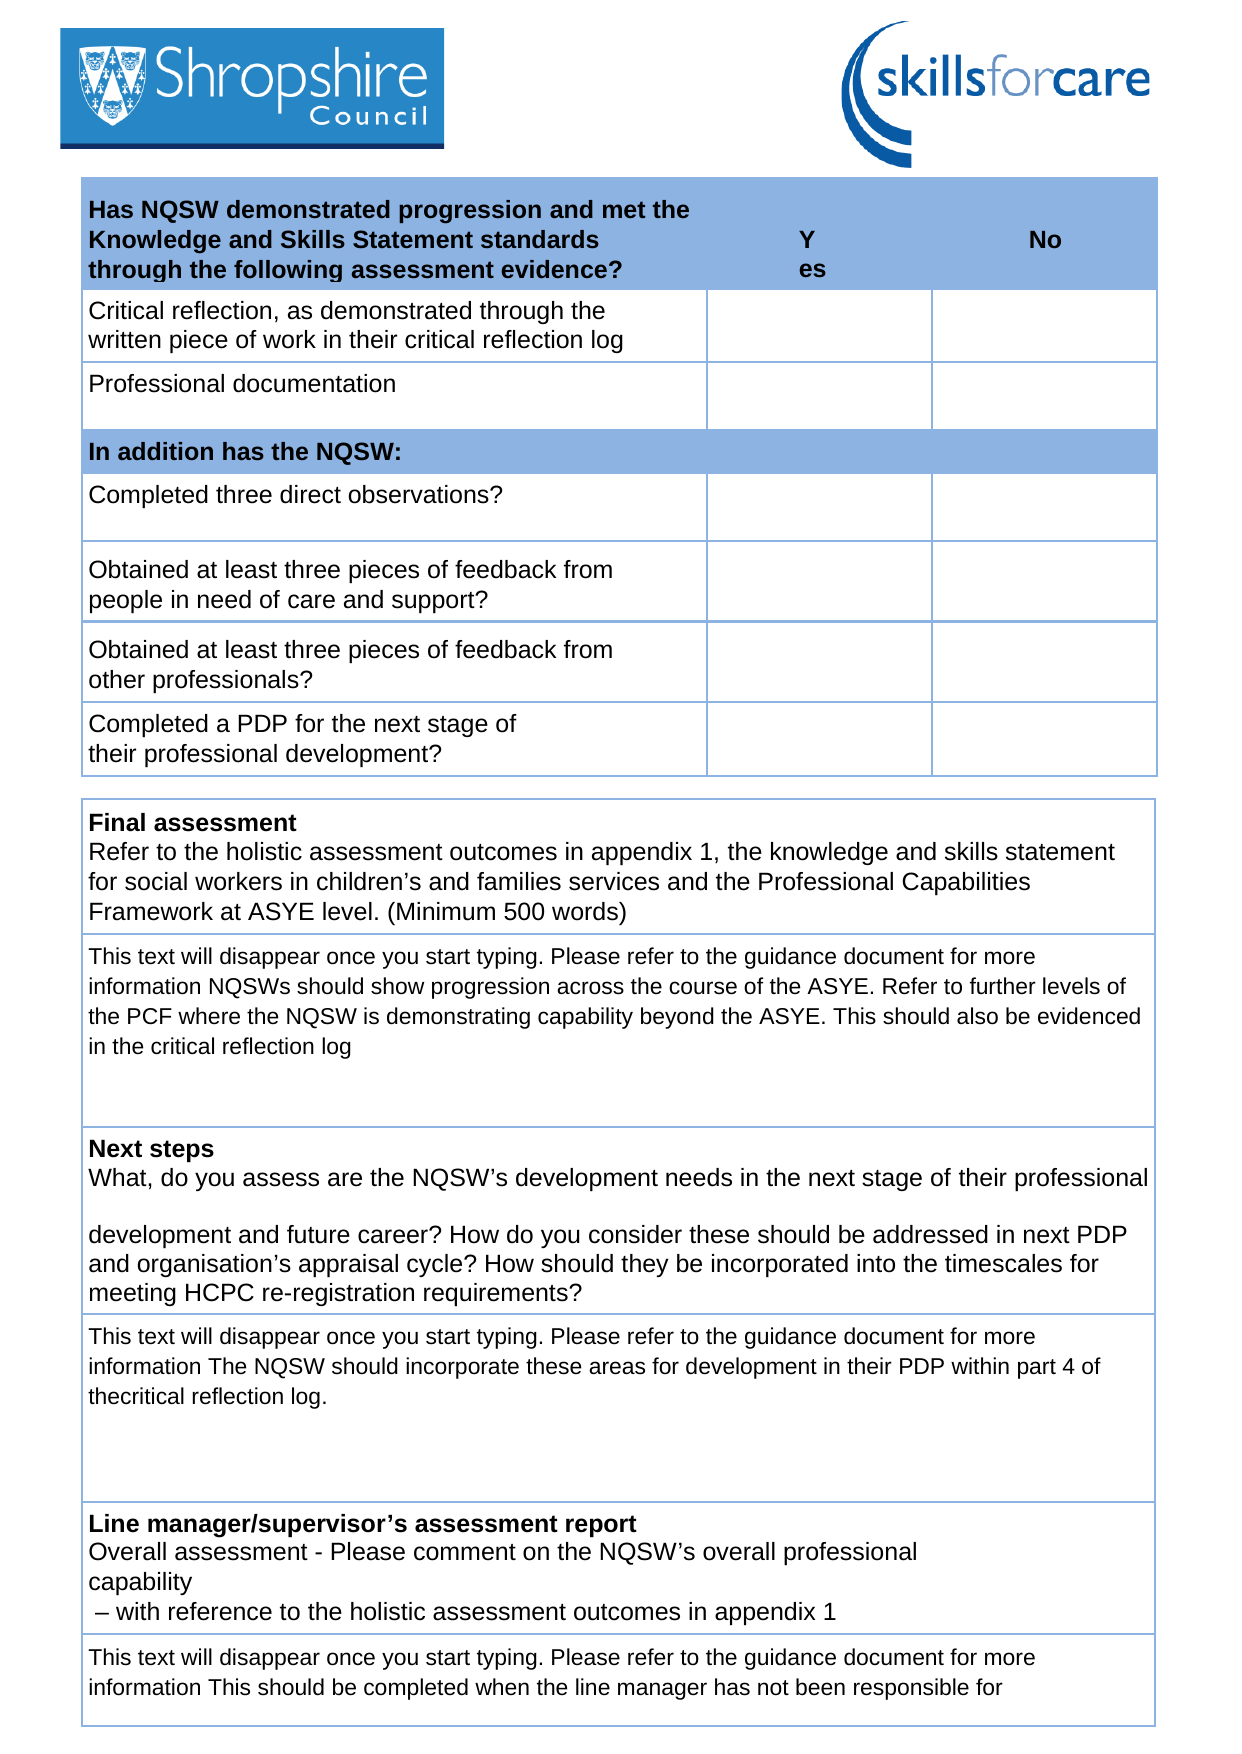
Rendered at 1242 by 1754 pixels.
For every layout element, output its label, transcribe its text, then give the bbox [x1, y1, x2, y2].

table_cell This text will disappear once you start typing. Please refer to the guidance document for more information The NQSW should incorporate these areas for development in their PDP within part 4 of thecritical reflection log. [83, 1315, 1154, 1501]
table_cell Professional documentation [83, 363, 706, 429]
table_cell Critical reflection, as demonstrated through the written piece of work in their critical reflection log [83, 290, 706, 361]
table_cell Obtained at least three pieces of feedback from people in need of care and support? [83, 542, 706, 620]
table_cell Obtained at least three pieces of feedback from other professionals? [83, 623, 706, 701]
picture [841, 21, 1150, 168]
table_cell Line manager/supervisor’s assessment report Overall assessment - Please comment on the NQSW’s overall professional capability – with reference to the holistic assessment outcomes in appendix 1 [83, 1503, 1154, 1633]
table_cell [933, 703, 1156, 775]
table_cell [933, 623, 1156, 701]
table_cell [708, 623, 931, 701]
table_cell [933, 474, 1156, 539]
table_cell [708, 703, 931, 775]
table_cell In addition has the NQSW: [83, 431, 1156, 472]
table_cell [708, 290, 931, 361]
table_header Yes [708, 179, 931, 288]
table_cell [708, 542, 931, 620]
table_cell This text will disappear once you start typing. Please refer to the guidance document for more information NQSWs should show progression across the course of the ASYE. Refer to further levels of the PCF where the NQSW is demonstrating capability beyond the ASYE. This should also be evidenced in the critical reflection log [83, 935, 1154, 1126]
table_cell [708, 474, 931, 539]
table_cell [933, 290, 1156, 361]
table_cell [708, 363, 931, 429]
table_cell Next steps What, do you assess are the NQSW’s development needs in the next stage of their professional development and future career? How do you consider these should be addressed in next PDP and organisation’s appraisal cycle? How should they be incorporated into the timescales for meeting HCPC re-registration requirements? [83, 1128, 1154, 1313]
table_cell Completed three direct observations? [83, 474, 706, 539]
table_header No [933, 179, 1156, 288]
table_header Final assessment Refer to the holistic assessment outcomes in appendix 1, the knowledge and skills statement for social workers in children’s and families services and the Professional Capabilities Framework at ASYE level. (Minimum 500 words) [83, 800, 1154, 932]
table_header Has NQSW demonstrated progression and met the Knowledge and Skills Statement standards through the following assessment evidence? [83, 179, 706, 288]
table_cell Completed a PDP for the next stage of their professional development? [83, 703, 706, 775]
table_cell [933, 363, 1156, 429]
table_cell [933, 542, 1156, 620]
picture [60, 28, 445, 149]
